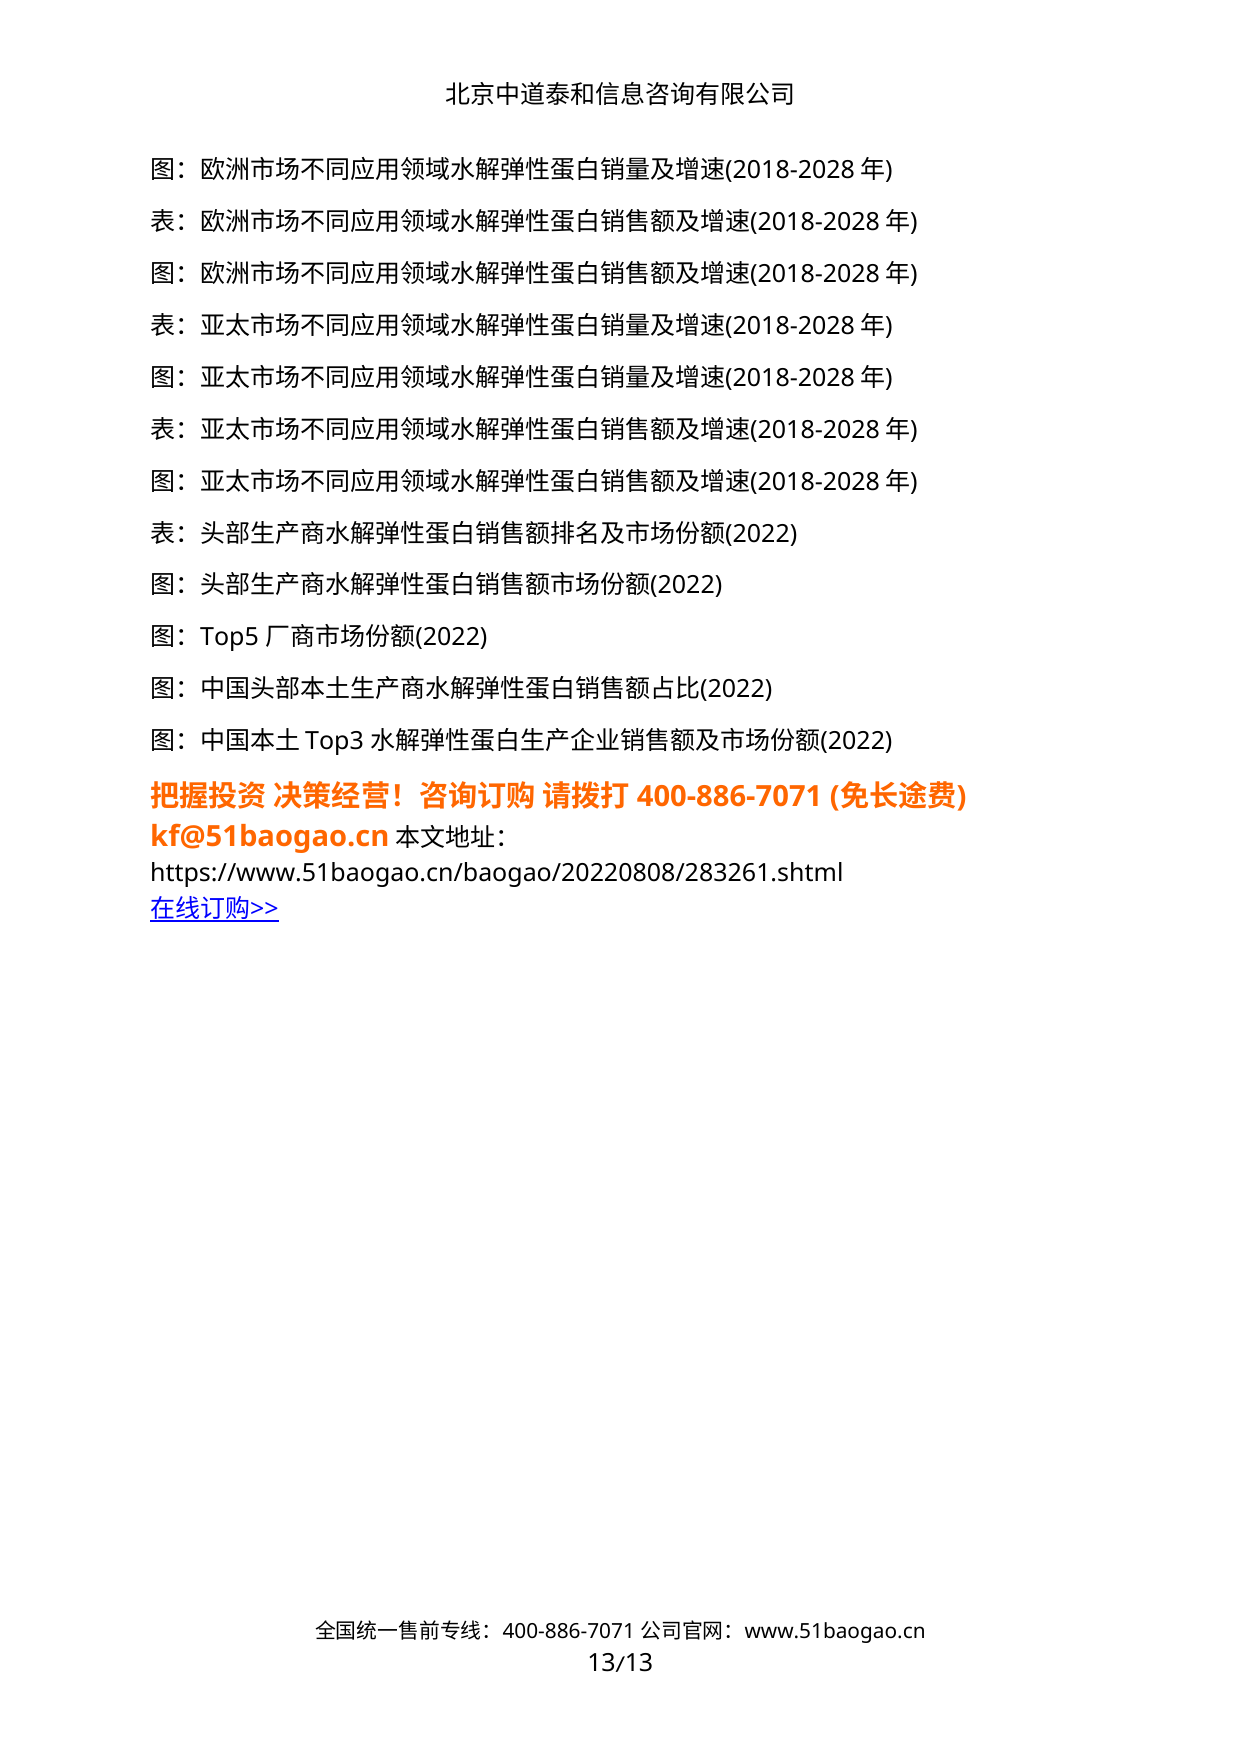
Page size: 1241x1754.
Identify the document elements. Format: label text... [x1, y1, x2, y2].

text 图：Top5 厂商市场份额(2022) [150, 617, 1090, 653]
text 在线订购>> [150, 889, 1090, 925]
text 图：头部生产商水解弹性蛋白销售额市场份额(2022) [150, 565, 1090, 601]
text 表：亚太市场不同应用领域水解弹性蛋白销量及增速(2018-2028年) [150, 306, 1090, 342]
text 图：中国本土Top3 水解弹性蛋白生产企业销售额及市场份额(2022) [150, 721, 1090, 757]
text 图：亚太市场不同应用领域水解弹性蛋白销售额及增速(2018-2028年) [150, 461, 1090, 497]
text 表：头部生产商水解弹性蛋白销售额排名及市场份额(2022) [150, 513, 1090, 549]
text 图：亚太市场不同应用领域水解弹性蛋白销量及增速(2018-2028年) [150, 357, 1090, 394]
text 把握投资 决策经营！咨询订购 请拨打 400-886-7071 (免长途费) kf@51baogao.cn本文地址：https://www.51baogao.cn/baogao/20220808/283261.shtml [150, 772, 1090, 889]
text 图：欧洲市场不同应用领域水解弹性蛋白销量及增速(2018-2028年) [150, 150, 1090, 186]
text 图：中国头部本土生产商水解弹性蛋白销售额占比(2022) [150, 669, 1090, 705]
text 表：欧洲市场不同应用领域水解弹性蛋白销售额及增速(2018-2028年) [150, 202, 1090, 238]
text 表：亚太市场不同应用领域水解弹性蛋白销售额及增速(2018-2028年) [150, 409, 1090, 446]
text 图：欧洲市场不同应用领域水解弹性蛋白销售额及增速(2018-2028年) [150, 254, 1090, 290]
